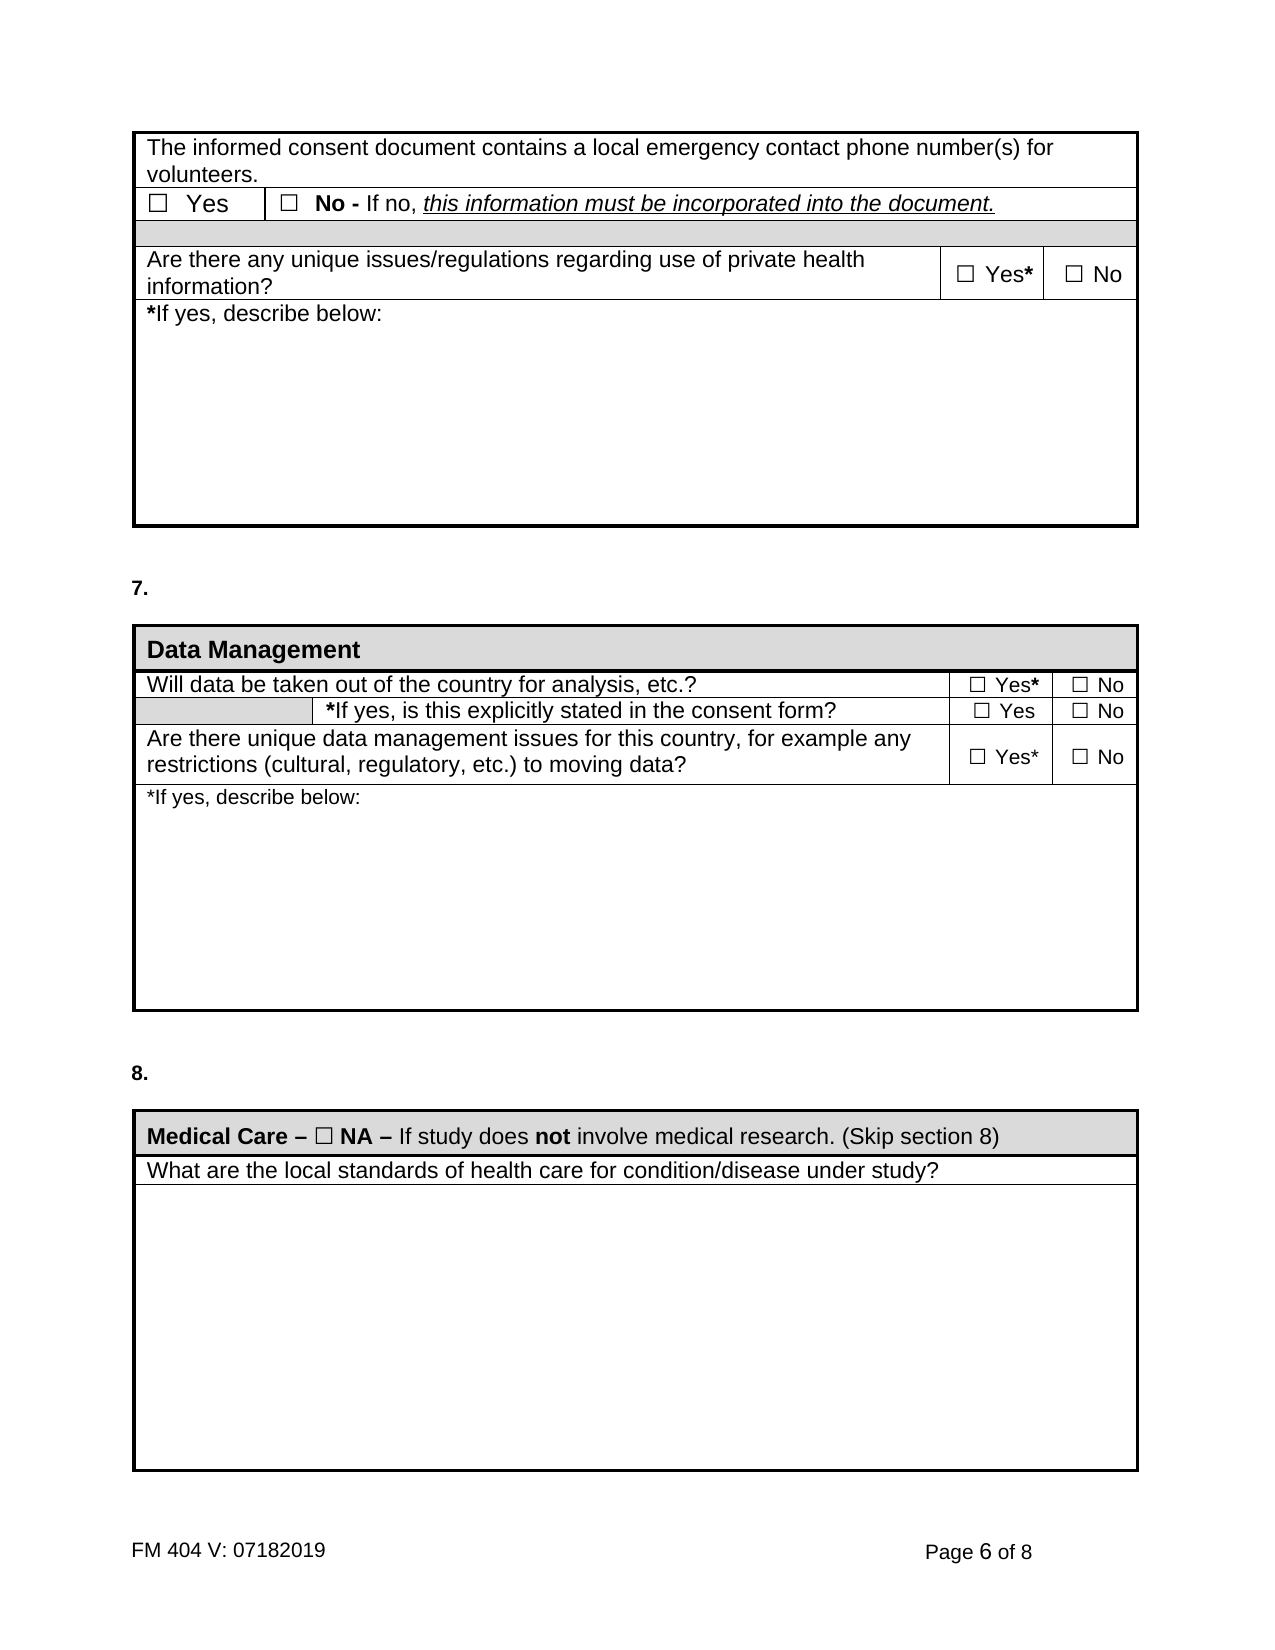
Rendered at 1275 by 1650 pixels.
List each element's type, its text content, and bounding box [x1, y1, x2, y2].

table_cell Are there unique data management issues for this country, for example any restrictions (cultural, regulatory, etc.) to moving data? [136, 725, 949, 784]
table_cell What are the local standards of health care for condition/disease under study? [136, 1157, 1136, 1184]
table_cell *If yes, describe below: [136, 300, 1136, 524]
table_cell [136, 698, 312, 724]
table_cell Yes [950, 698, 1052, 724]
table_cell Yes [136, 188, 264, 219]
table_cell Will data be taken out of the country for analysis, etc.? [136, 673, 949, 697]
text 8. [131, 1060, 1150, 1084]
table_cell [136, 221, 1136, 246]
table_cell *If yes, describe below: [136, 785, 1136, 1009]
table_cell [136, 1185, 1136, 1469]
table_cell No [1053, 698, 1136, 724]
table_cell *If yes, is this explicitly stated in the consent form? [313, 698, 949, 724]
text 7. [131, 576, 1150, 599]
table_header The informed consent document contains a local emergency contact phone number(s) for volunteers. [136, 134, 1136, 187]
table_cell Yes* [941, 247, 1043, 299]
table_cell No [1053, 673, 1136, 697]
table_cell Are there any unique issues/regulations regarding use of private health information? [136, 247, 940, 299]
table_cell No [1044, 247, 1136, 299]
table_cell Yes* [950, 673, 1052, 697]
table_cell No - If no, this information must be incorporated into the document. [266, 188, 1136, 219]
table_header Data Management [136, 627, 1136, 669]
table_cell No [1053, 725, 1136, 784]
table_cell Yes* [950, 725, 1052, 784]
table_header Medical Care – ☐ NA – If study does not involve medical research. (Skip section 8) [136, 1112, 1136, 1154]
